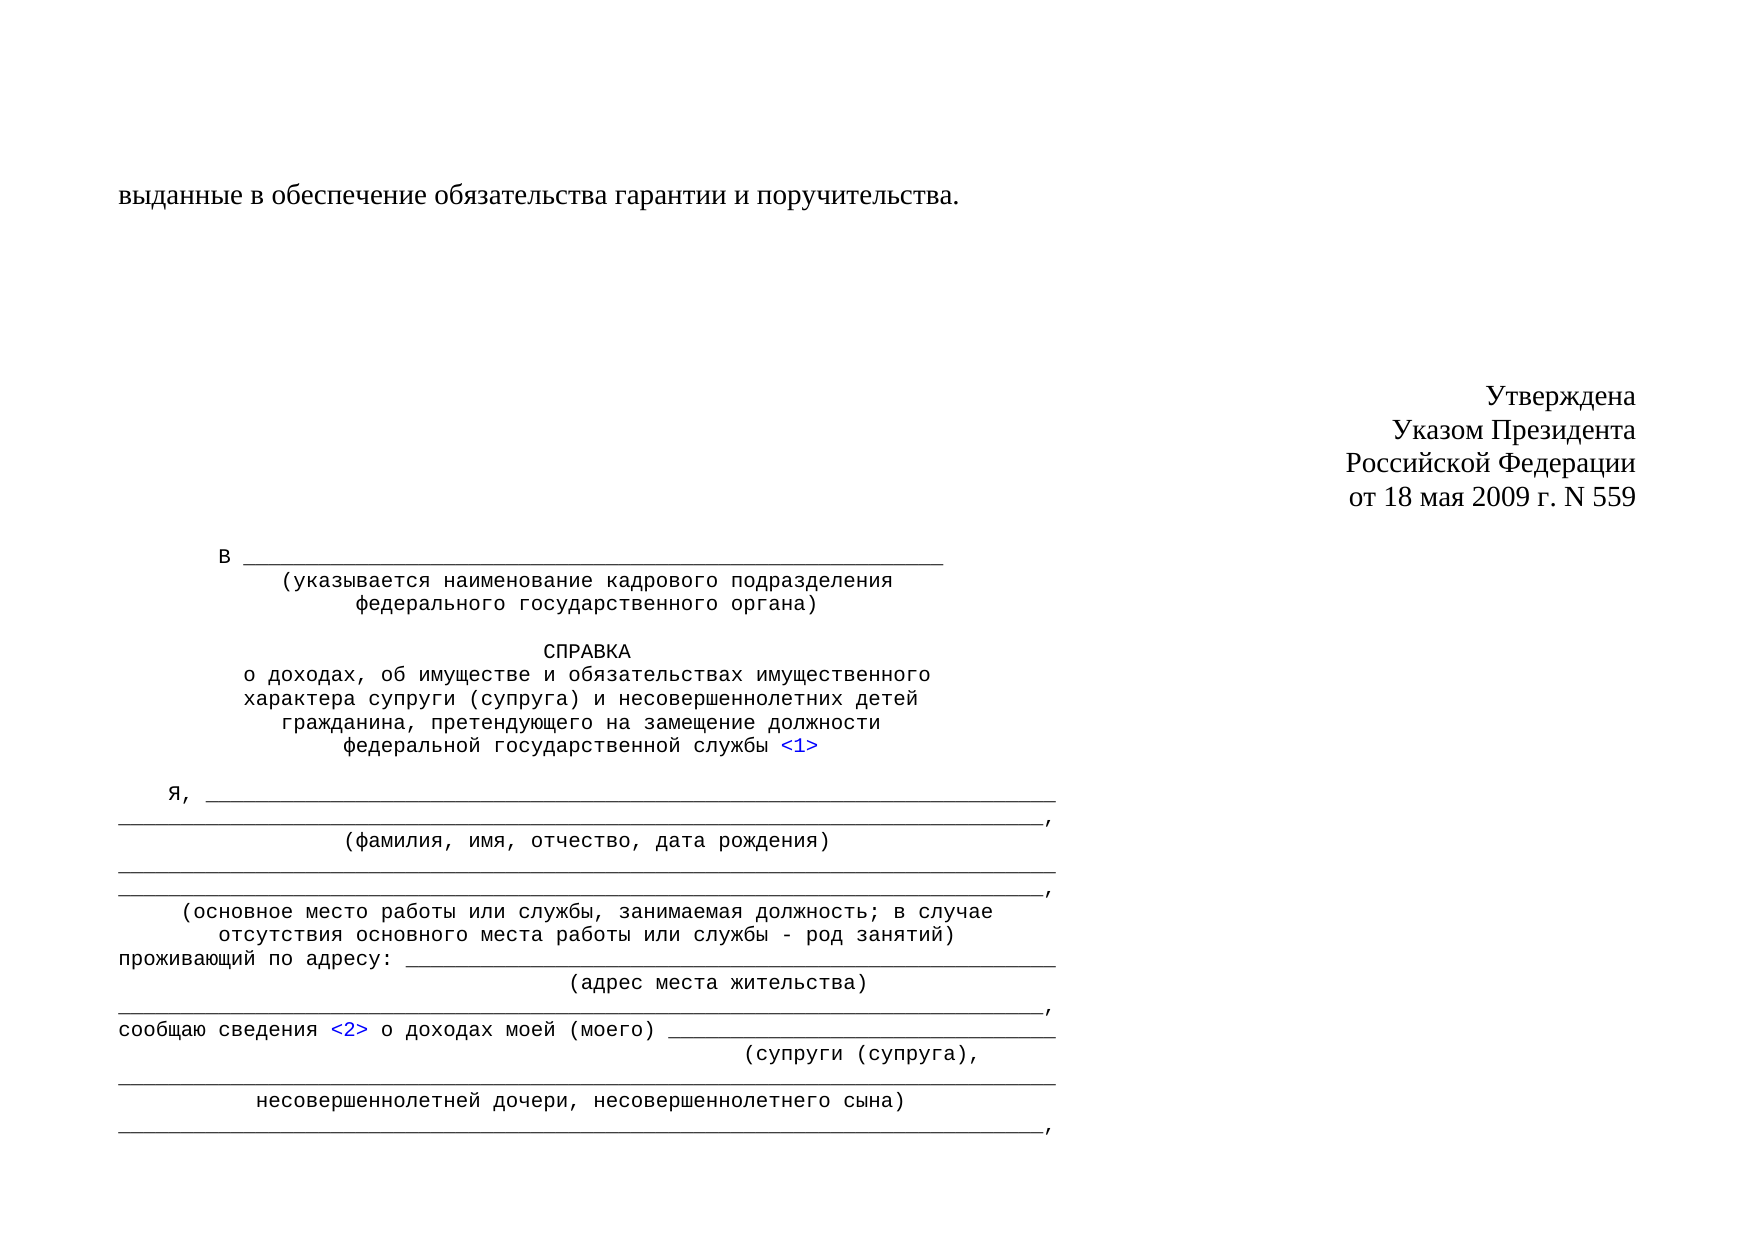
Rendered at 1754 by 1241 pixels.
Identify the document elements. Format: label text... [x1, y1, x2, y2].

text (основное место работы или службы, занимаемая должность; в случае [118, 901, 1636, 924]
text (указывается наименование кадрового подразделения [118, 570, 1636, 593]
text ___________________________________________________________________________ [118, 853, 1636, 877]
text __________________________________________________________________________, [118, 995, 1636, 1019]
text (фамилия, имя, отчество, дата рождения) [118, 830, 1636, 853]
text федерального государственного органа) [118, 593, 1636, 617]
text несовершеннолетней дочери, несовершеннолетнего сына) [118, 1090, 1636, 1114]
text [118, 1114, 1636, 1137]
text характера супруги (супруга) и несовершеннолетних детей [118, 688, 1636, 712]
text Я, ____________________________________________________________________ [118, 783, 1636, 806]
text федеральной государственной службы <1> [118, 735, 1636, 759]
text (супруги (супруга), [118, 1043, 1636, 1066]
text СПРАВКА [118, 641, 1636, 664]
text В ________________________________________________________ [118, 546, 1636, 570]
text ___________________________________________________________________________ [118, 1066, 1636, 1090]
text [118, 177, 1636, 211]
text проживающий по адресу: ____________________________________________________ [118, 948, 1636, 972]
text отсутствия основного места работы или службы - род занятий) [118, 924, 1636, 948]
text о доходах, об имуществе и обязательствах имущественного [118, 664, 1636, 688]
text гражданина, претендующего на замещение должности [118, 712, 1636, 735]
text от 18 мая 2009 г. N 559 [118, 479, 1636, 513]
text __________________________________________________________________________, [118, 806, 1636, 830]
text __________________________________________________________________________, [118, 877, 1636, 901]
text Российской Федерации [118, 446, 1636, 479]
text (адрес места жительства) [118, 972, 1636, 995]
text сообщаю сведения <2> о доходах моей (моего) _______________________________ [118, 1019, 1636, 1043]
text Указом Президента [118, 412, 1636, 446]
text Утверждена [118, 378, 1636, 412]
